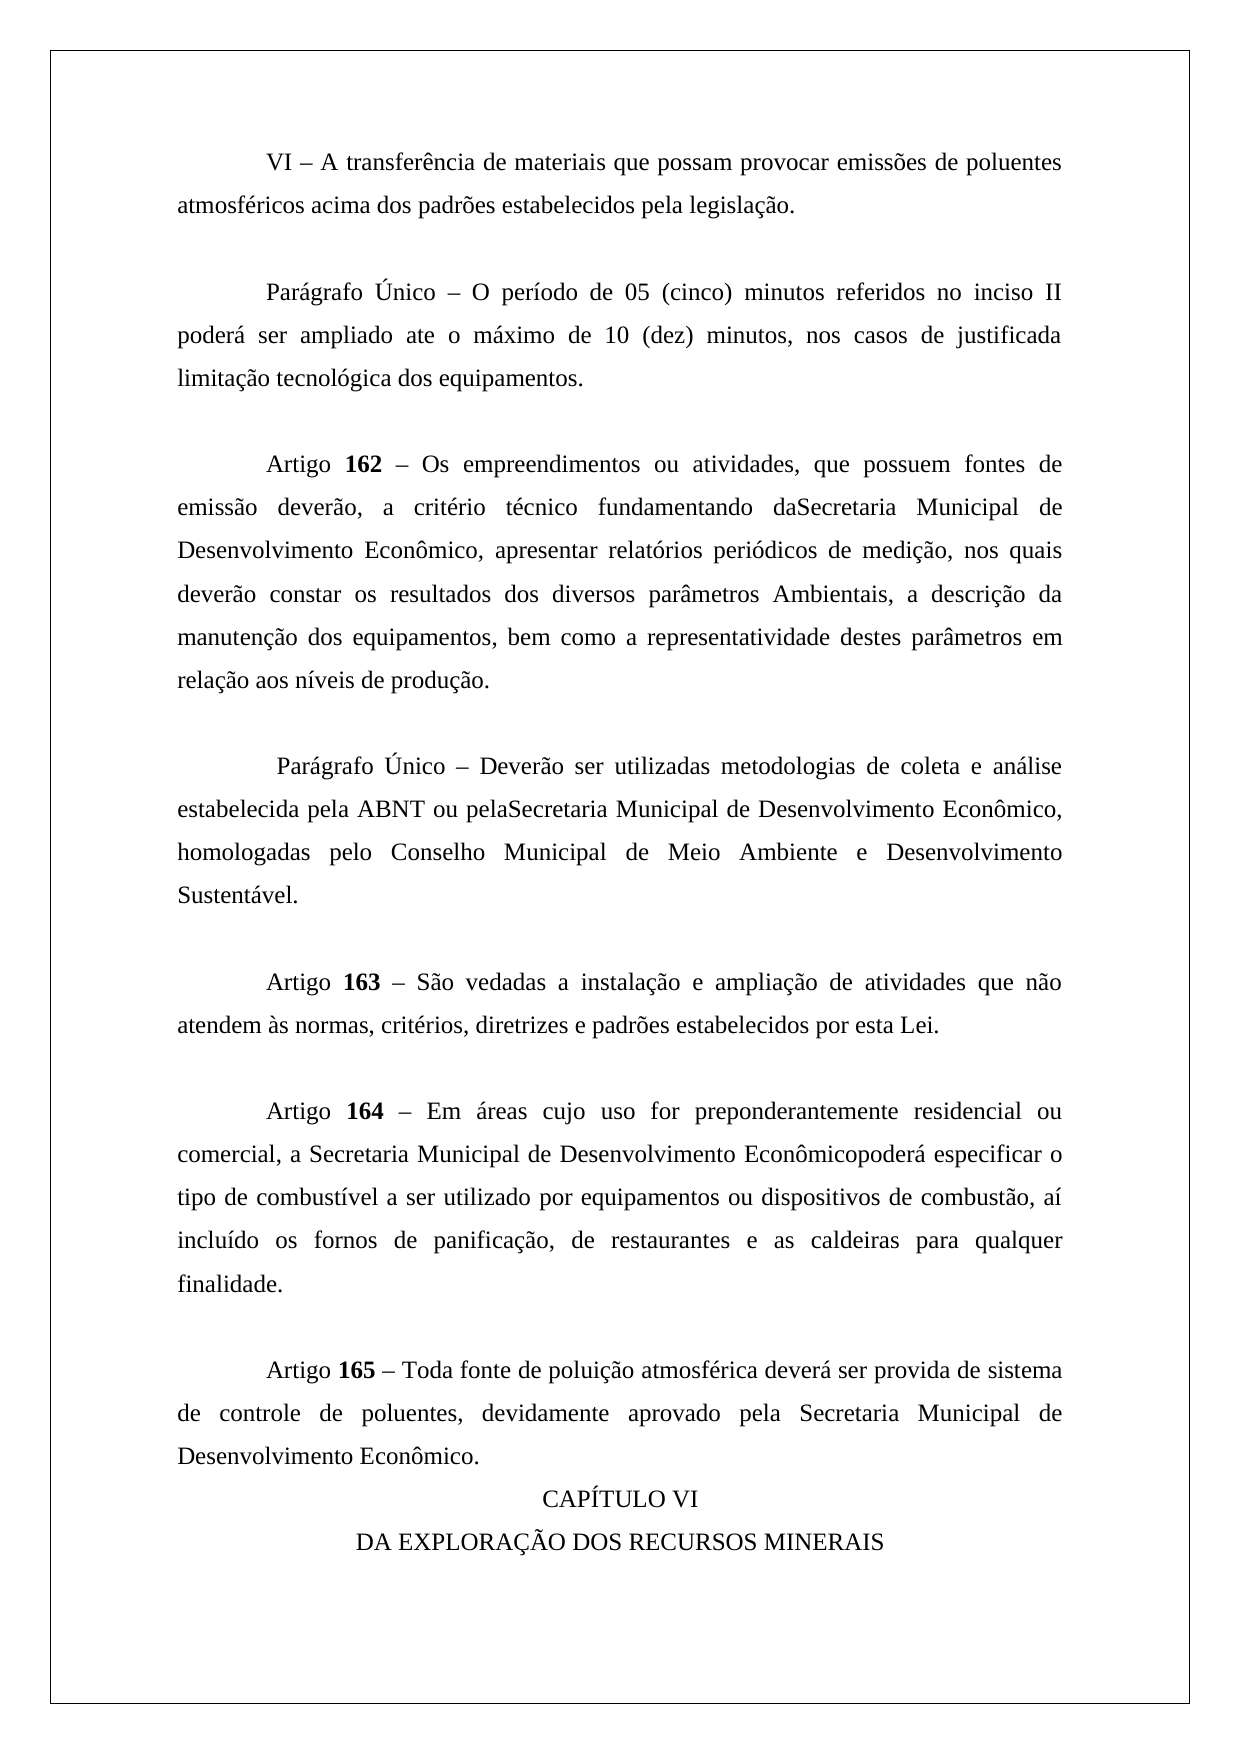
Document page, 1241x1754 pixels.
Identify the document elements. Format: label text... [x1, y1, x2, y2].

text Parágrafo Único – O período de 05 (cinco) minutos referidos no inciso II poderá ser ampliado ate o máximo de 10 (dez) minutos, nos casos de justificada limitação tecnológica dos equipamentos. [177, 277, 1063, 392]
text Parágrafo Único – Deverão ser utilizadas metodologias de coleta e análise estabelecida pela ABNT ou pelaSecretaria Municipal de Desenvolvimento Econômico, homologadas pelo Conselho Municipal de Meio Ambiente e Desenvolvimento Sustentável. [177, 751, 1063, 909]
text Artigo 162 – Os empreendimentos ou atividades, que possuem fontes de emissão deverão, a critério técnico fundamentando daSecretaria Municipal de Desenvolvimento Econômico, apresentar relatórios periódicos de medição, nos quais deverão constar os resultados dos diversos parâmetros Ambientais, a descrição da manutenção dos equipamentos, bem como a representatividade destes parâmetros em relação aos níveis de produção. [177, 449, 1063, 694]
text CAPÍTULO VI [177, 1484, 1063, 1513]
text Artigo 163 – São vedadas a instalação e ampliação de atividades que não atendem às normas, critérios, diretrizes e padrões estabelecidos por esta Lei. [177, 967, 1063, 1039]
text Artigo 164 – Em áreas cujo uso for preponderantemente residencial ou comercial, a Secretaria Municipal de Desenvolvimento Econômicopoderá especificar o tipo de combustível a ser utilizado por equipamentos ou dispositivos de combustão, aí incluído os fornos de panificação, de restaurantes e as caldeiras para qualquer finalidade. [177, 1096, 1063, 1297]
text DA EXPLORAÇÃO DOS RECURSOS MINERAIS [177, 1527, 1063, 1556]
text VI – A transferência de materiais que possam provocar emissões de poluentes atmosféricos acima dos padrões estabelecidos pela legislação. [177, 147, 1063, 219]
text Artigo 165 – Toda fonte de poluição atmosférica deverá ser provida de sistema de controle de poluentes, devidamente aprovado pela Secretaria Municipal de Desenvolvimento Econômico. [177, 1355, 1063, 1470]
